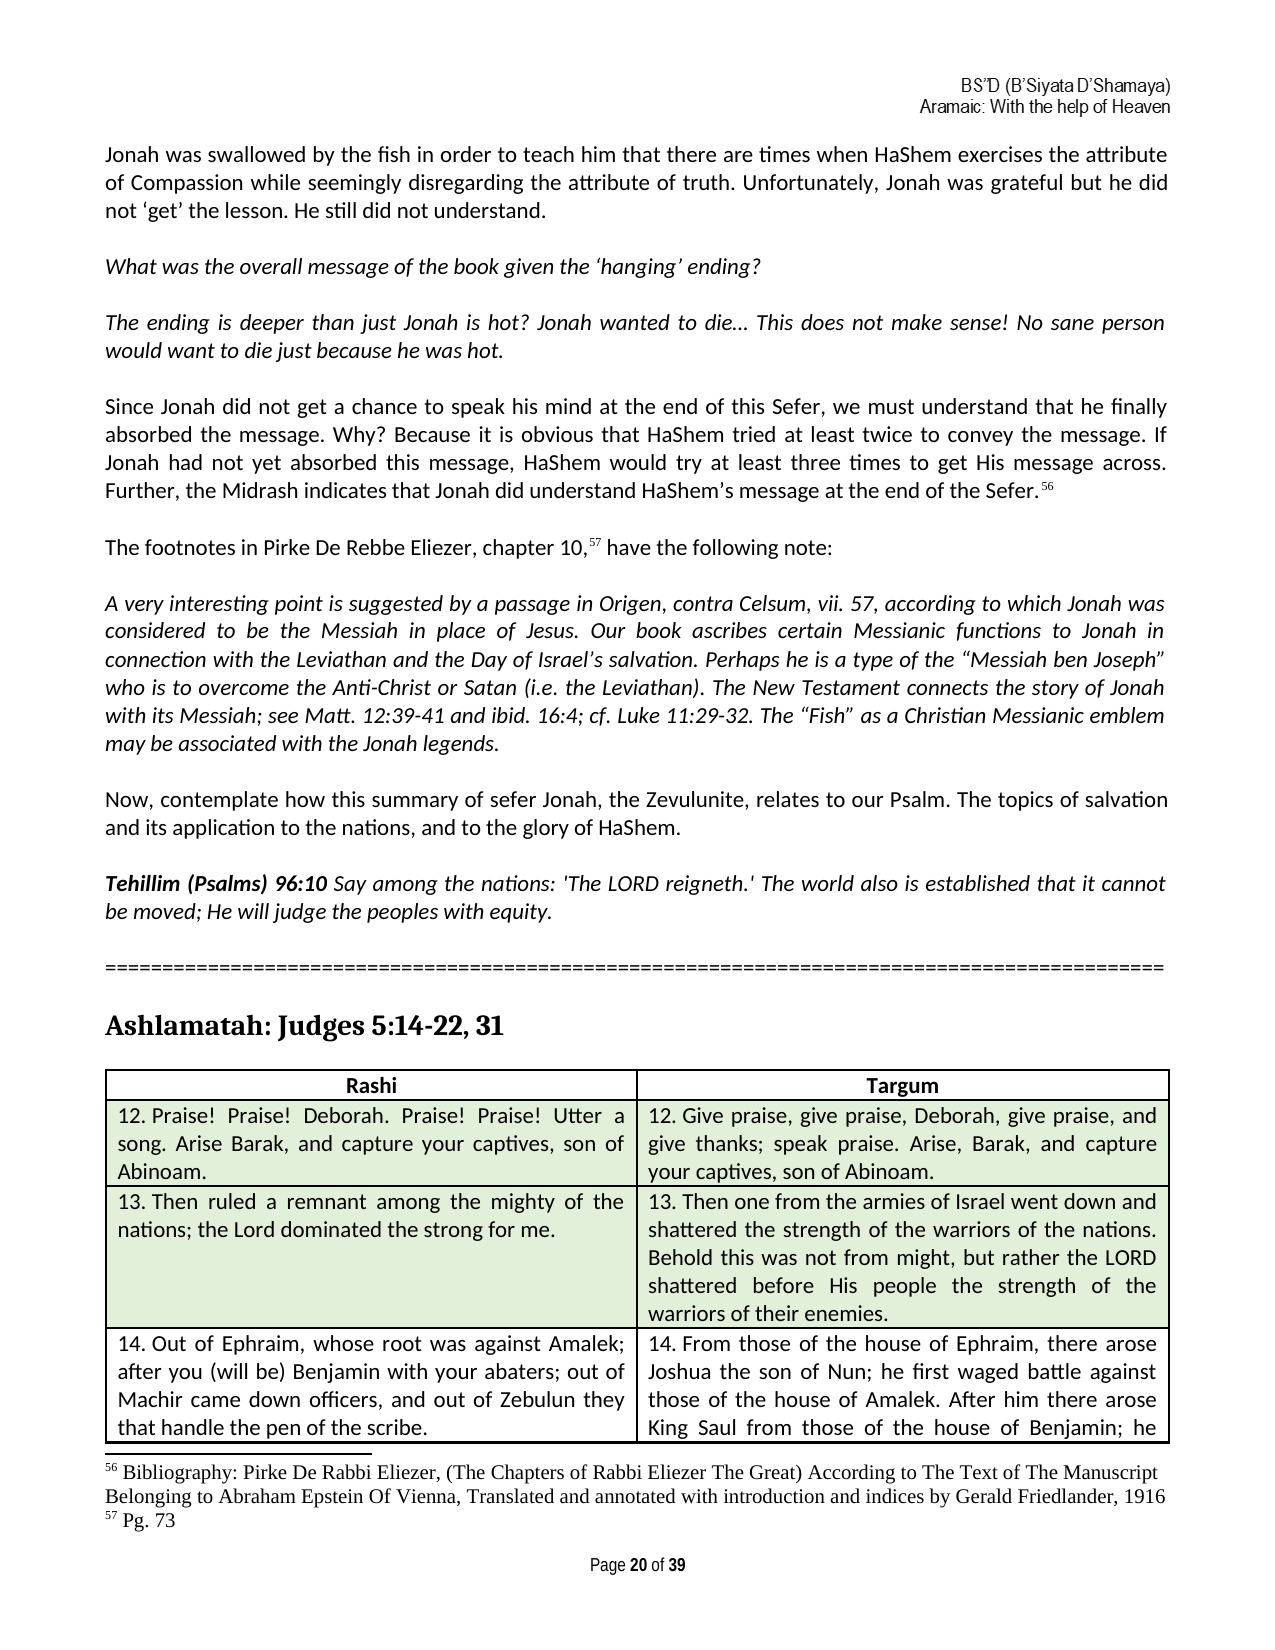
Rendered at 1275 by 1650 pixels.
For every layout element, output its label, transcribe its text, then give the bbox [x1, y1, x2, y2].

text The ending is deeper than just Jonah is hot? Jonah wanted to die… This does not make sense! No sane person would want to die just because he was hot. [105, 308, 1170, 364]
text A very interesting point is suggested by a passage in Origen, contra Celsum, vii. 57, according to which Jonah was considered to be the Messiah in place of Jesus. Our book ascribes certain Messianic functions to Jonah in connection with the Leviathan and the Day of Israel’s salvation. Perhaps he is a type of the “Messiah ben Joseph” who is to overcome the Anti-Christ or Satan (i.e. the Leviathan). The New Testament connects the story of Jonah with its Messiah; see Matt. 12:39-41 and ibid. 16:4; cf. Luke 11:29-32. The “Fish” as a Christian Messianic emblem may be associated with the Jonah legends. [105, 589, 1170, 757]
table_cell 13. Then ruled a remnant among the mighty of the nations; the Lord dominated the strong for me. [107, 1187, 636, 1327]
table_header Targum [638, 1071, 1168, 1099]
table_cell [107, 1329, 636, 1441]
text ============================================================================================= [105, 953, 1170, 981]
text Ashlamatah: Judges 5:14-22, 31 [105, 1009, 1170, 1042]
text Jonah was swallowed by the fish in order to teach him that there are times when HaShem exercises the attribute of Compassion while seemingly disregarding the attribute of truth. Unfortunately, Jonah was grateful but he did not ‘get’ the lesson. He still did not understand. [105, 140, 1170, 224]
text The footnotes in Pirke De Rebbe Eliezer, chapter 10, have the following note: [105, 533, 1170, 561]
text Now, contemplate how this summary of sefer Jonah, the Zevulunite, relates to our Psalm. The topics of salvation and its application to the nations, and to the glory of HaShem. [105, 785, 1170, 841]
table_cell 12. Give praise, give praise, Deborah, give praise, and give thanks; speak praise. Arise, Barak, and capture your captives, son of Abinoam. [638, 1101, 1168, 1185]
table_cell 12. Praise! Praise! Deborah. Praise! Praise! Utter a song. Arise Barak, and capture your captives, son of Abinoam. [107, 1101, 636, 1185]
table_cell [638, 1329, 1168, 1441]
text Tehillim (Psalms) 96:10 Say among the nations: 'The LORD reigneth.' The world also is established that it cannot be moved; He will judge the peoples with equity. [105, 869, 1170, 925]
table_header Rashi [107, 1071, 636, 1099]
text What was the overall message of the book given the ‘hanging’ ending? [105, 252, 1170, 280]
picture [105, 75, 1170, 119]
text Since Jonah did not get a chance to speak his mind at the end of this Sefer, we must understand that he finally absorbed the message. Why? Because it is obvious that HaShem tried at least twice to convey the message. If Jonah had not yet absorbed this message, HaShem would try at least three times to get His message across. Further, the Midrash indicates that Jonah did understand HaShem’s message at the end of the Sefer. [105, 392, 1170, 504]
table_cell 13. Then one from the armies of Israel went down and shattered the strength of the warriors of the nations. Behold this was not from might, but rather the LORD shattered before His people the strength of the warriors of their enemies. [638, 1187, 1168, 1327]
